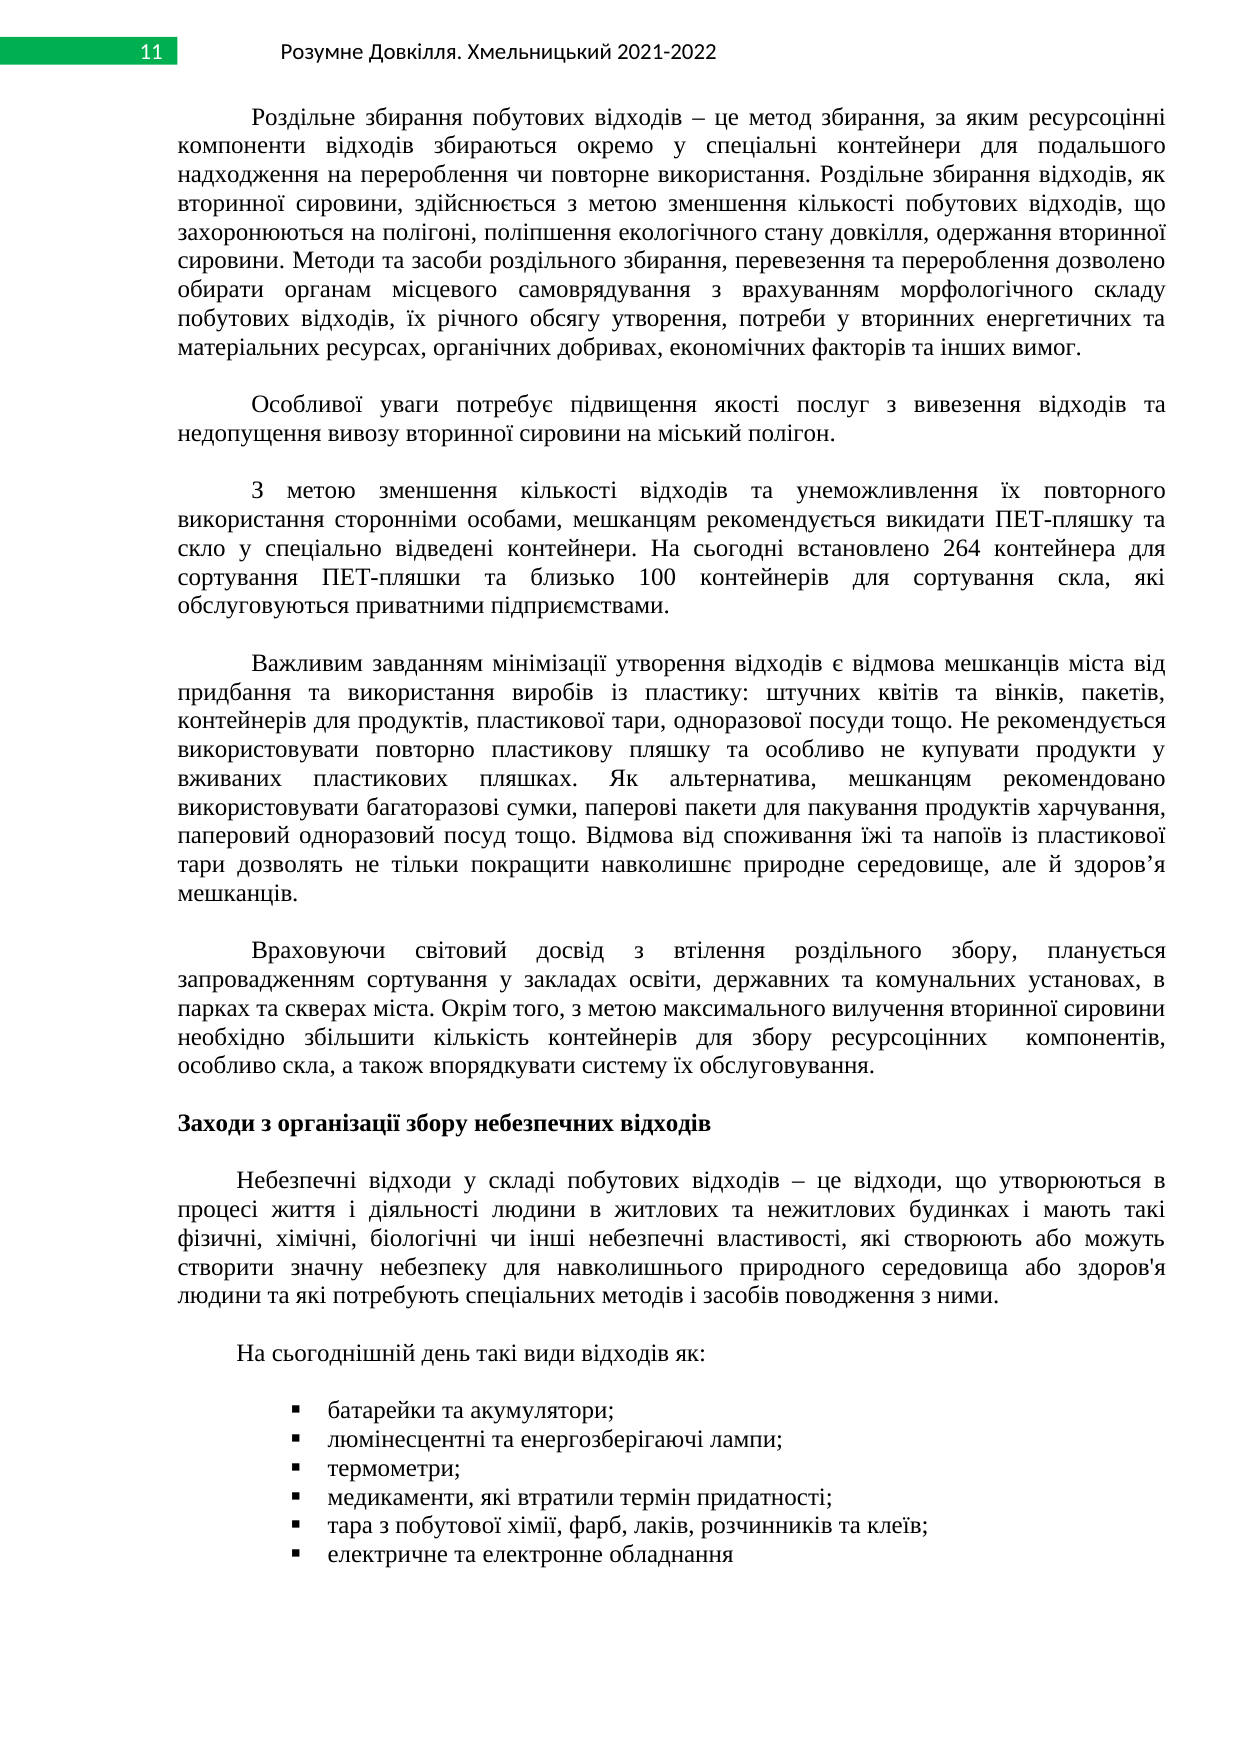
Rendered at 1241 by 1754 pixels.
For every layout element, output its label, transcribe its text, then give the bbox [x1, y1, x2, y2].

list тара з побутової хімії, фарб, лаків, розчинників та клеїв; [290, 1511, 1167, 1539]
text Небезпечні відходи у складі побутових відходів – це відходи, що утворюються в процесі життя і діяльності людини в житлових та нежитлових будинках і мають такі фізичні, хімічні, біологічні чи інші небезпечні властивості, які створюють або можуть створити значну небезпеку для навколишнього природного середовища або здоров'я людини та які потребують спеціальних методів і засобів поводження з ними. [177, 1166, 1167, 1309]
text На сьогоднішній день такі види відходів як: [177, 1338, 1167, 1367]
list електричне та електронне обладнання [290, 1539, 1167, 1568]
list медикаменти, які втратили термін придатності; [290, 1482, 1167, 1511]
list люмінесцентні та енергозберігаючі лампи; [290, 1424, 1167, 1453]
text Заходи з організації збору небезпечних відходів [177, 1108, 1167, 1137]
text З метою зменшення кількості відходів та унеможливлення їх повторного використання сторонніми особами, мешканцям рекомендується викидати ПЕТ-пляшку та скло у спеціально відведені контейнери. На сьогодні встановлено 264 контейнера для сортування ПЕТ-пляшки та близько 100 контейнерів для сортування скла, які обслуговуються приватними підприємствами. [177, 476, 1167, 619]
text Роздільне збирання побутових відходів – це метод збирання, за яким ресурсоцінні компоненти відходів збираються окремо у спеціальні контейнери для подальшого надходження на перероблення чи повторне використання. Роздільне збирання відходів, як вторинної сировини, здійснюється з метою зменшення кількості побутових відходів, що захоронюються на полігоні, поліпшення екологічного стану довкілля, одержання вторинної сировини. Методи та засоби роздільного збирання, перевезення та перероблення дозволено обирати органам місцевого самоврядування з врахуванням морфологічного складу побутових відходів, їх річного обсягу утворення, потреби у вторинних енергетичних та матеріальних ресурсах, органічних добривах, економічних факторів та інших вимог. [177, 102, 1167, 361]
list батарейки та акумулятори; [290, 1396, 1167, 1424]
list термометри; [290, 1453, 1167, 1482]
text Важливим завданням мінімізації утворення відходів є відмова мешканців міста від придбання та використання виробів із пластику: штучних квітів та вінків, пакетів, контейнерів для продуктів, пластикової тари, одноразової посуди тощо. Не рекомендується використовувати повторно пластикову пляшку та особливо не купувати продукти у вживаних пластикових пляшках. Як альтернатива, мешканцям рекомендовано використовувати багаторазові сумки, паперові пакети для пакування продуктів харчування, паперовий одноразовий посуд тощо. Відмова від споживання їжі та напоїв із пластикової тари дозволять не тільки покращити навколишнє природне середовище, але й здоров’я мешканців. [177, 648, 1167, 907]
text Враховуючи світовий досвід з втілення роздільного збору, планується запровадженням сортування у закладах освіти, державних та комунальних установах, в парках та скверах міста. Окрім того, з метою максимального вилучення вторинної сировини необхідно збільшити кількість контейнерів для збору ресурсоцінних компонентів, особливо скла, а також впорядкувати систему їх обслуговування. [177, 936, 1167, 1079]
text Особливої уваги потребує підвищення якості послуг з вивезення відходів та недопущення вивозу вторинної сировини на міський полігон. [177, 389, 1167, 447]
